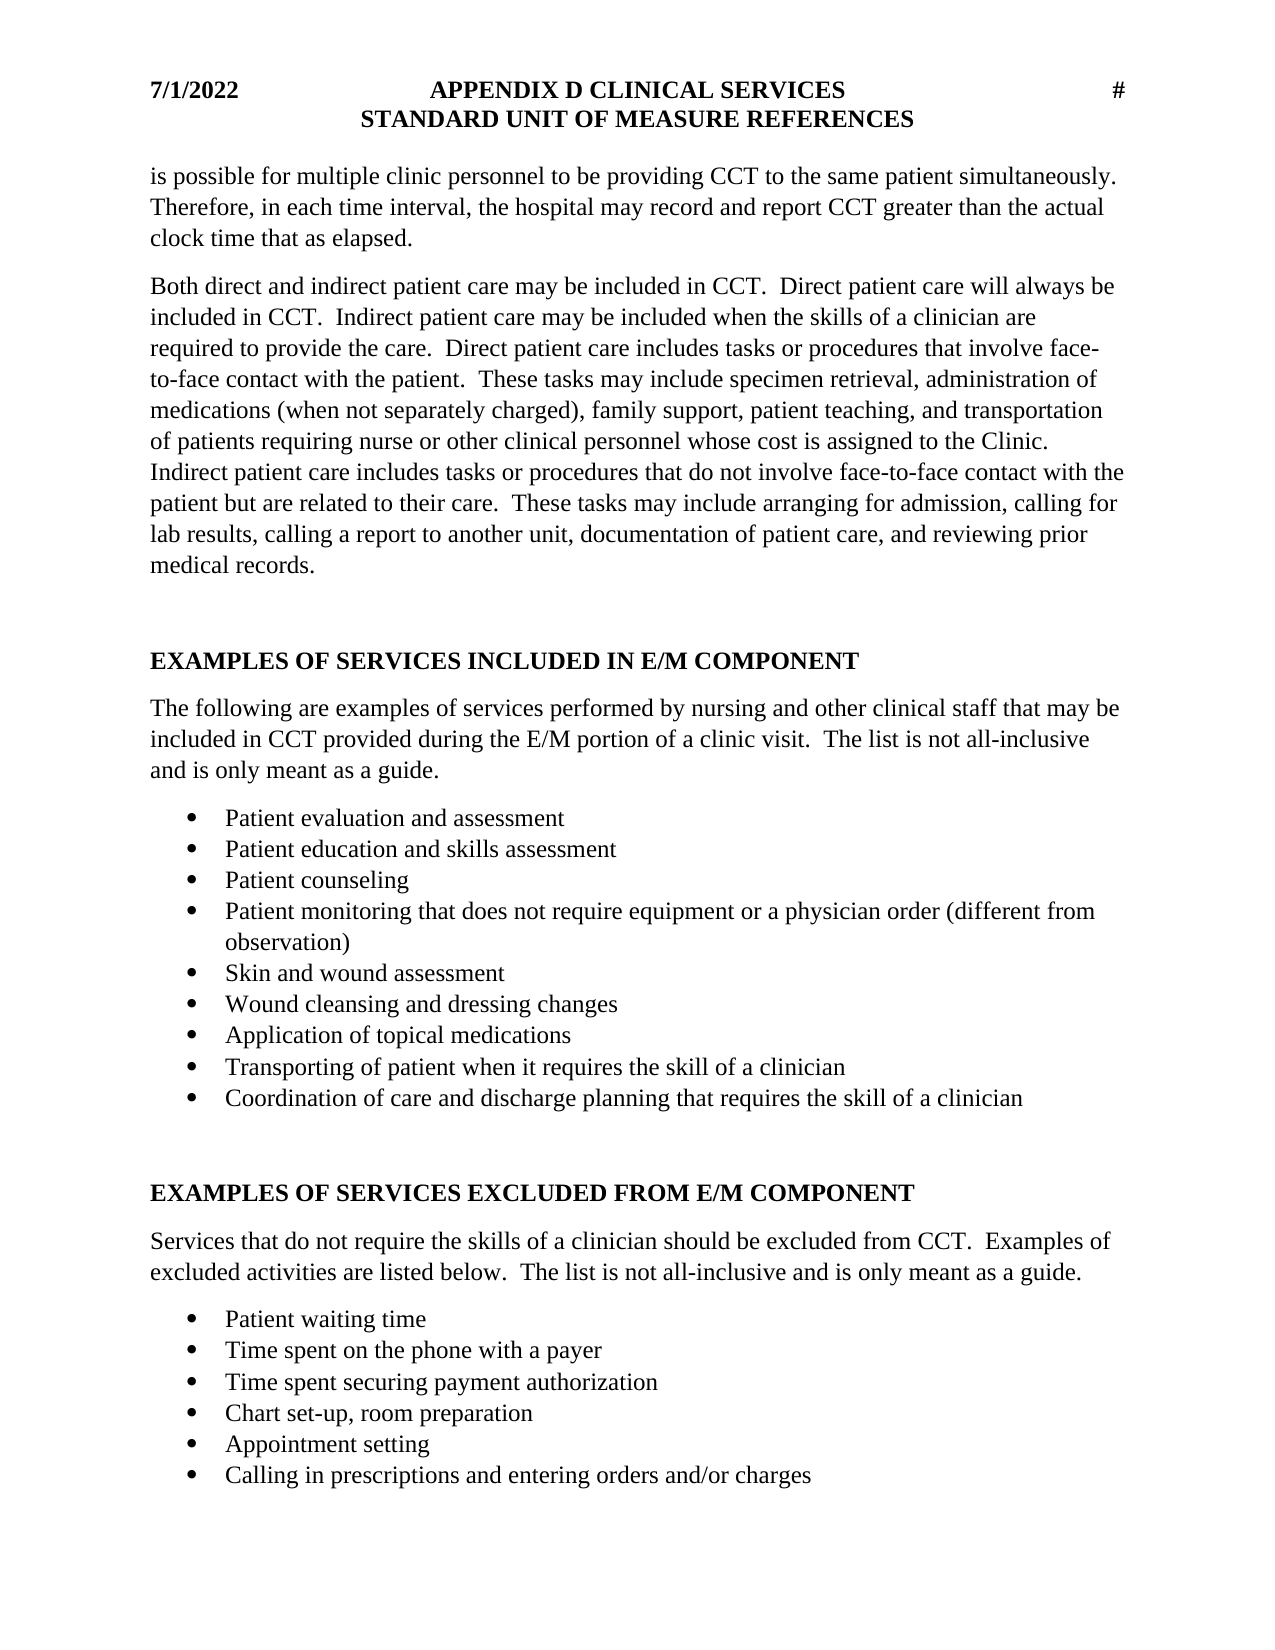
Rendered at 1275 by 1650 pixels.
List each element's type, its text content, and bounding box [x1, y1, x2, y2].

list Patient counseling [187, 865, 1125, 894]
list Time spent on the phone with a payer [187, 1336, 1125, 1364]
list Transporting of patient when it requires the skill of a clinician [187, 1052, 1125, 1080]
list Patient waiting time [187, 1304, 1125, 1333]
list Patient evaluation and assessment [187, 803, 1125, 832]
list Application of topical medications [187, 1021, 1125, 1049]
text EXAMPLES OF SERVICES INCLUDED IN E/M COMPONENT [150, 646, 1125, 674]
text Services that do not require the skills of a clinician should be excluded from CCT. Examples of excluded activities are listed below. The list is not all-inclusive and is only meant as a guide. [150, 1226, 1125, 1286]
list Calling in prescriptions and entering orders and/or charges [187, 1460, 1125, 1488]
text Both direct and indirect patient care may be included in CCT. Direct patient care will always be included in CCT. Indirect patient care may be included when the skills of a clinician are required to provide the care. Direct patient care includes tasks or procedures that involve face-to-face contact with the patient. These tasks may include specimen retrieval, administration of medications (when not separately charged), family support, patient teaching, and transportation of patients requiring nurse or other clinical personnel whose cost is assigned to the Clinic. Indirect patient care includes tasks or procedures that do not involve face-to-face contact with the patient but are related to their care. These tasks may include arranging for admission, calling for lab results, calling a report to another unit, documentation of patient care, and reviewing prior medical records. [150, 271, 1125, 579]
list Appointment setting [187, 1429, 1125, 1457]
list Patient education and skills assessment [187, 834, 1125, 863]
list Wound cleansing and dressing changes [187, 989, 1125, 1018]
list Patient monitoring that does not require equipment or a physician order (different from observation) [187, 896, 1125, 956]
list Time spent securing payment authorization [187, 1367, 1125, 1395]
text The following are examples of services performed by nursing and other clinical staff that may be included in CCT provided during the E/M portion of a clinic visit. The list is not all-inclusive and is only meant as a guide. [150, 693, 1125, 784]
list Chart set-up, room preparation [187, 1398, 1125, 1426]
list Skin and wound assessment [187, 958, 1125, 987]
text EXAMPLES OF SERVICES EXCLUDED FROM E/M COMPONENT [150, 1178, 1125, 1207]
list Coordination of care and discharge planning that requires the skill of a clinician [187, 1083, 1125, 1111]
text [150, 161, 1125, 252]
